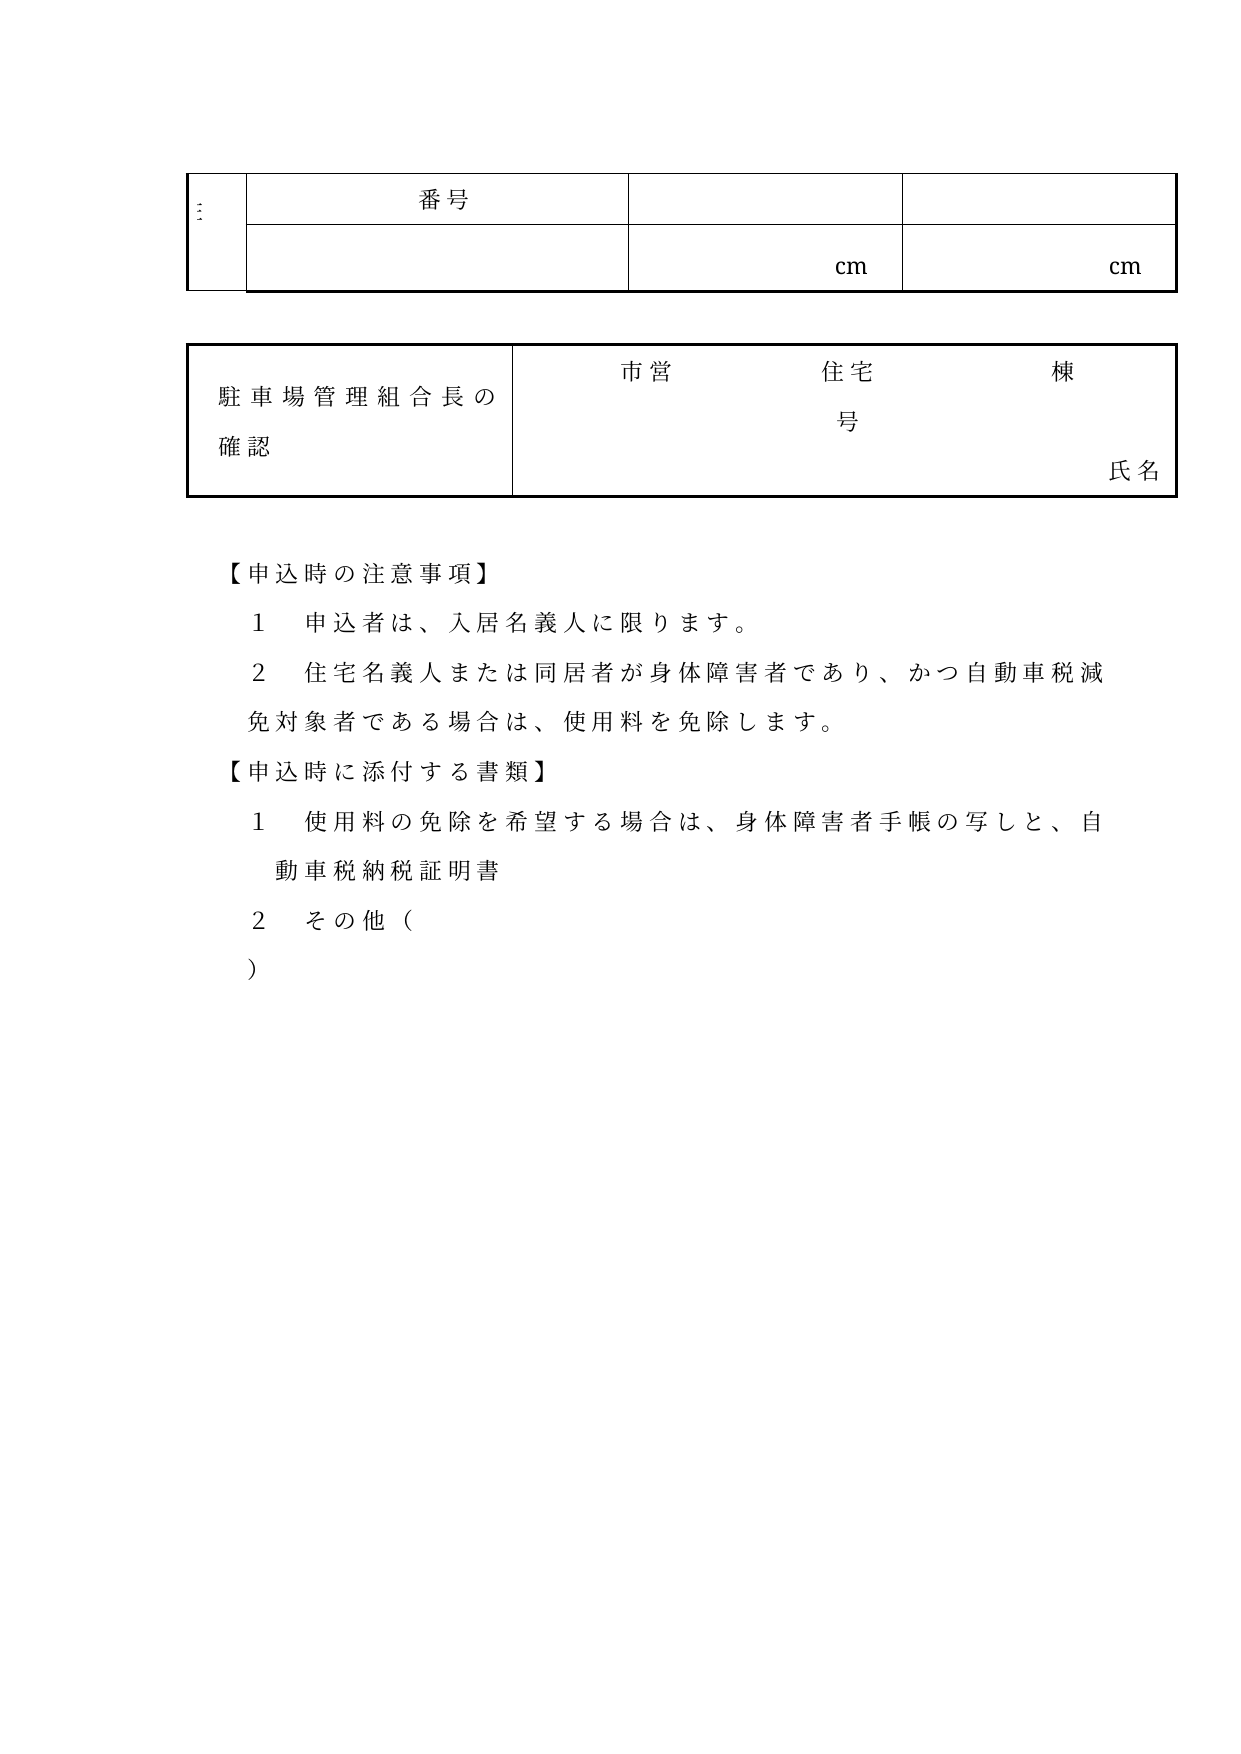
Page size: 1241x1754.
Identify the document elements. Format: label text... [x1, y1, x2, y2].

text 【申込時の注意事項】 [169, 547, 1109, 597]
text 【申込時に添付する書類】 [169, 746, 1109, 795]
table_cell 自動車登録番号又は車両番号 [247, 174, 628, 223]
text ２ 住宅名義人または同居者が身体障害者であり、かつ自動車税減免対象者である場合は、使用料を免除します。 [218, 647, 1109, 746]
table_cell cm [903, 225, 1175, 290]
table_cell [247, 225, 628, 290]
text ２ その他（ ） [218, 894, 1109, 994]
text １ 使用料の免除を希望する場合は、身体障害者手帳の写しと、自動車税納税証明書 [223, 795, 1109, 894]
table_cell 長さ [629, 174, 902, 223]
table_cell cm [629, 225, 902, 290]
table_cell 幅 [903, 174, 1175, 223]
table_header 駐車場管理組合長の確認 [189, 346, 512, 495]
table_header 市営 住宅 棟 号 氏名 [513, 346, 1175, 495]
text １ 申込者は、入居名義人に限ります。 [169, 597, 1109, 647]
